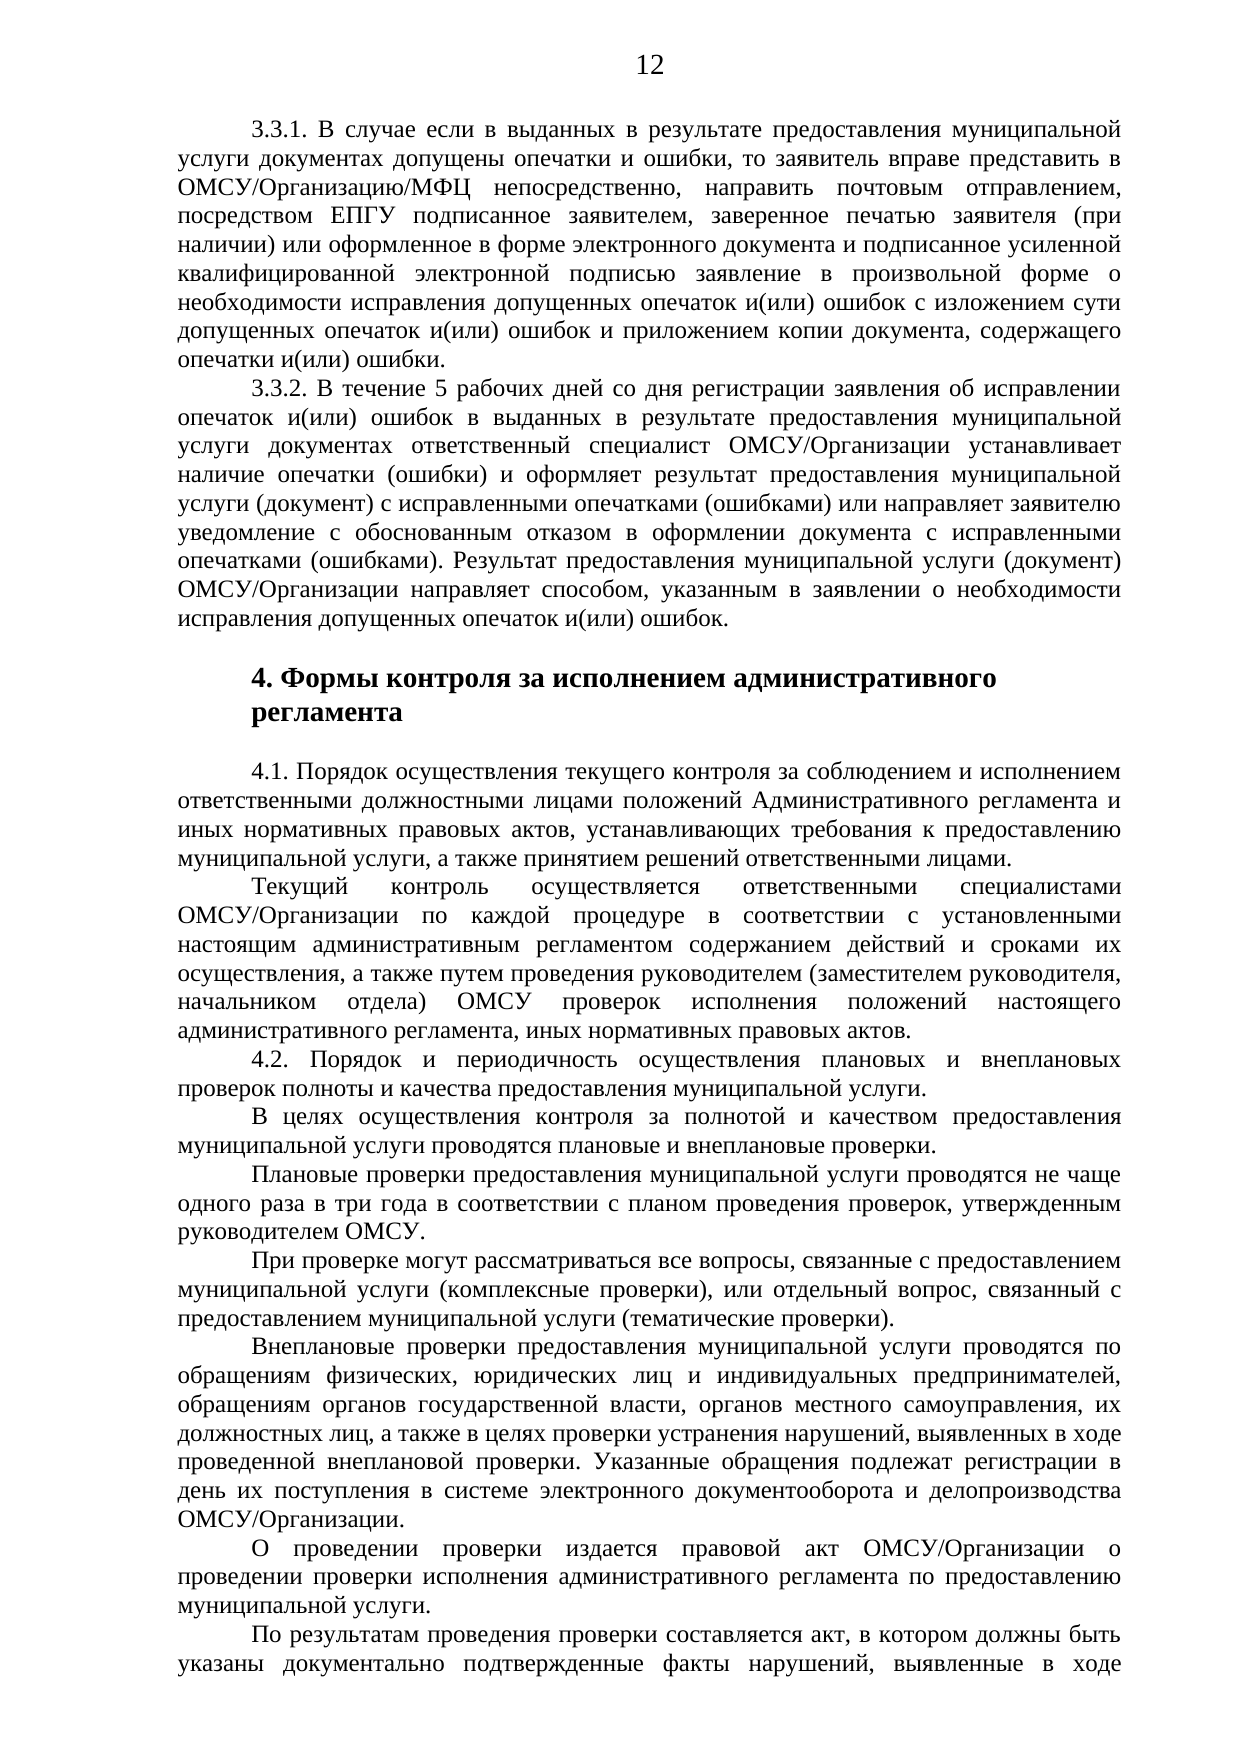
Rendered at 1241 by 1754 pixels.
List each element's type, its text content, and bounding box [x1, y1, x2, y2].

text 4.2. Порядок и периодичность осуществления плановых и внеплановых проверок полноты и качества предоставления муниципальной услуги. [177, 1044, 1122, 1101]
text В целях осуществления контроля за полнотой и качеством предоставления муниципальной услуги проводятся плановые и внеплановые проверки. [177, 1101, 1122, 1159]
text Плановые проверки предоставления муниципальной услуги проводятся не чаще одного раза в три года в соответствии с планом проведения проверок, утвержденным руководителем ОМСУ. [177, 1159, 1122, 1245]
text При проверке могут рассматриваться все вопросы, связанные с предоставлением муниципальной услуги (комплексные проверки), или отдельный вопрос, связанный с предоставлением муниципальной услуги (тематические проверки). [177, 1245, 1122, 1331]
text 3.3.2. В течение 5 рабочих дней со дня регистрации заявления об исправлении опечаток и(или) ошибок в выданных в результате предоставления муниципальной услуги документах ответственный специалист ОМСУ/Организации устанавливает наличие опечатки (ошибки) и оформляет результат предоставления муниципальной услуги (документ) с исправленными опечатками (ошибками) или направляет заявителю уведомление с обоснованным отказом в оформлении документа с исправленными опечатками (ошибками). Результат предоставления муниципальной услуги (документ) ОМСУ/Организации направляет способом, указанным в заявлении о необходимости исправления допущенных опечаток и(или) ошибок. [177, 373, 1122, 632]
text О проведении проверки издается правовой акт ОМСУ/Организации о проведении проверки исполнения административного регламента по предоставлению муниципальной услуги. [177, 1533, 1122, 1619]
text 4.1. Порядок осуществления текущего контроля за соблюдением и исполнением ответственными должностными лицами положений Административного регламента и иных нормативных правовых актов, устанавливающих требования к предоставлению муниципальной услуги, а также принятием решений ответственными лицами. [177, 756, 1122, 871]
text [177, 1619, 1122, 1676]
text Внеплановые проверки предоставления муниципальной услуги проводятся по обращениям физических, юридических лиц и индивидуальных предпринимателей, обращениям органов государственной власти, органов местного самоуправления, их должностных лиц, а также в целях проверки устранения нарушений, выявленных в ходе проведенной внеплановой проверки. Указанные обращения подлежат регистрации в день их поступления в системе электронного документооборота и делопроизводства ОМСУ/Организации. [177, 1331, 1122, 1533]
text 3.3.1. В случае если в выданных в результате предоставления муниципальной услуги документах допущены опечатки и ошибки, то заявитель вправе представить в ОМСУ/Организацию/МФЦ непосредственно, направить почтовым отправлением, посредством ЕПГУ подписанное заявителем, заверенное печатью заявителя (при наличии) или оформленное в форме электронного документа и подписанное усиленной квалифицированной электронной подписью заявление в произвольной форме о необходимости исправления допущенных опечаток и(или) ошибок с изложением сути допущенных опечаток и(или) ошибок и приложением копии документа, содержащего опечатки и(или) ошибки. [177, 114, 1122, 373]
text 4. Формы контроля за исполнением административного [177, 661, 1122, 694]
text Текущий контроль осуществляется ответственными специалистами ОМСУ/Организации по каждой процедуре в соответствии с установленными настоящим административным регламентом содержанием действий и сроками их осуществления, а также путем проведения руководителем (заместителем руководителя, начальником отдела) ОМСУ проверок исполнения положений настоящего административного регламента, иных нормативных правовых актов. [177, 871, 1122, 1044]
text регламента [177, 694, 1122, 728]
